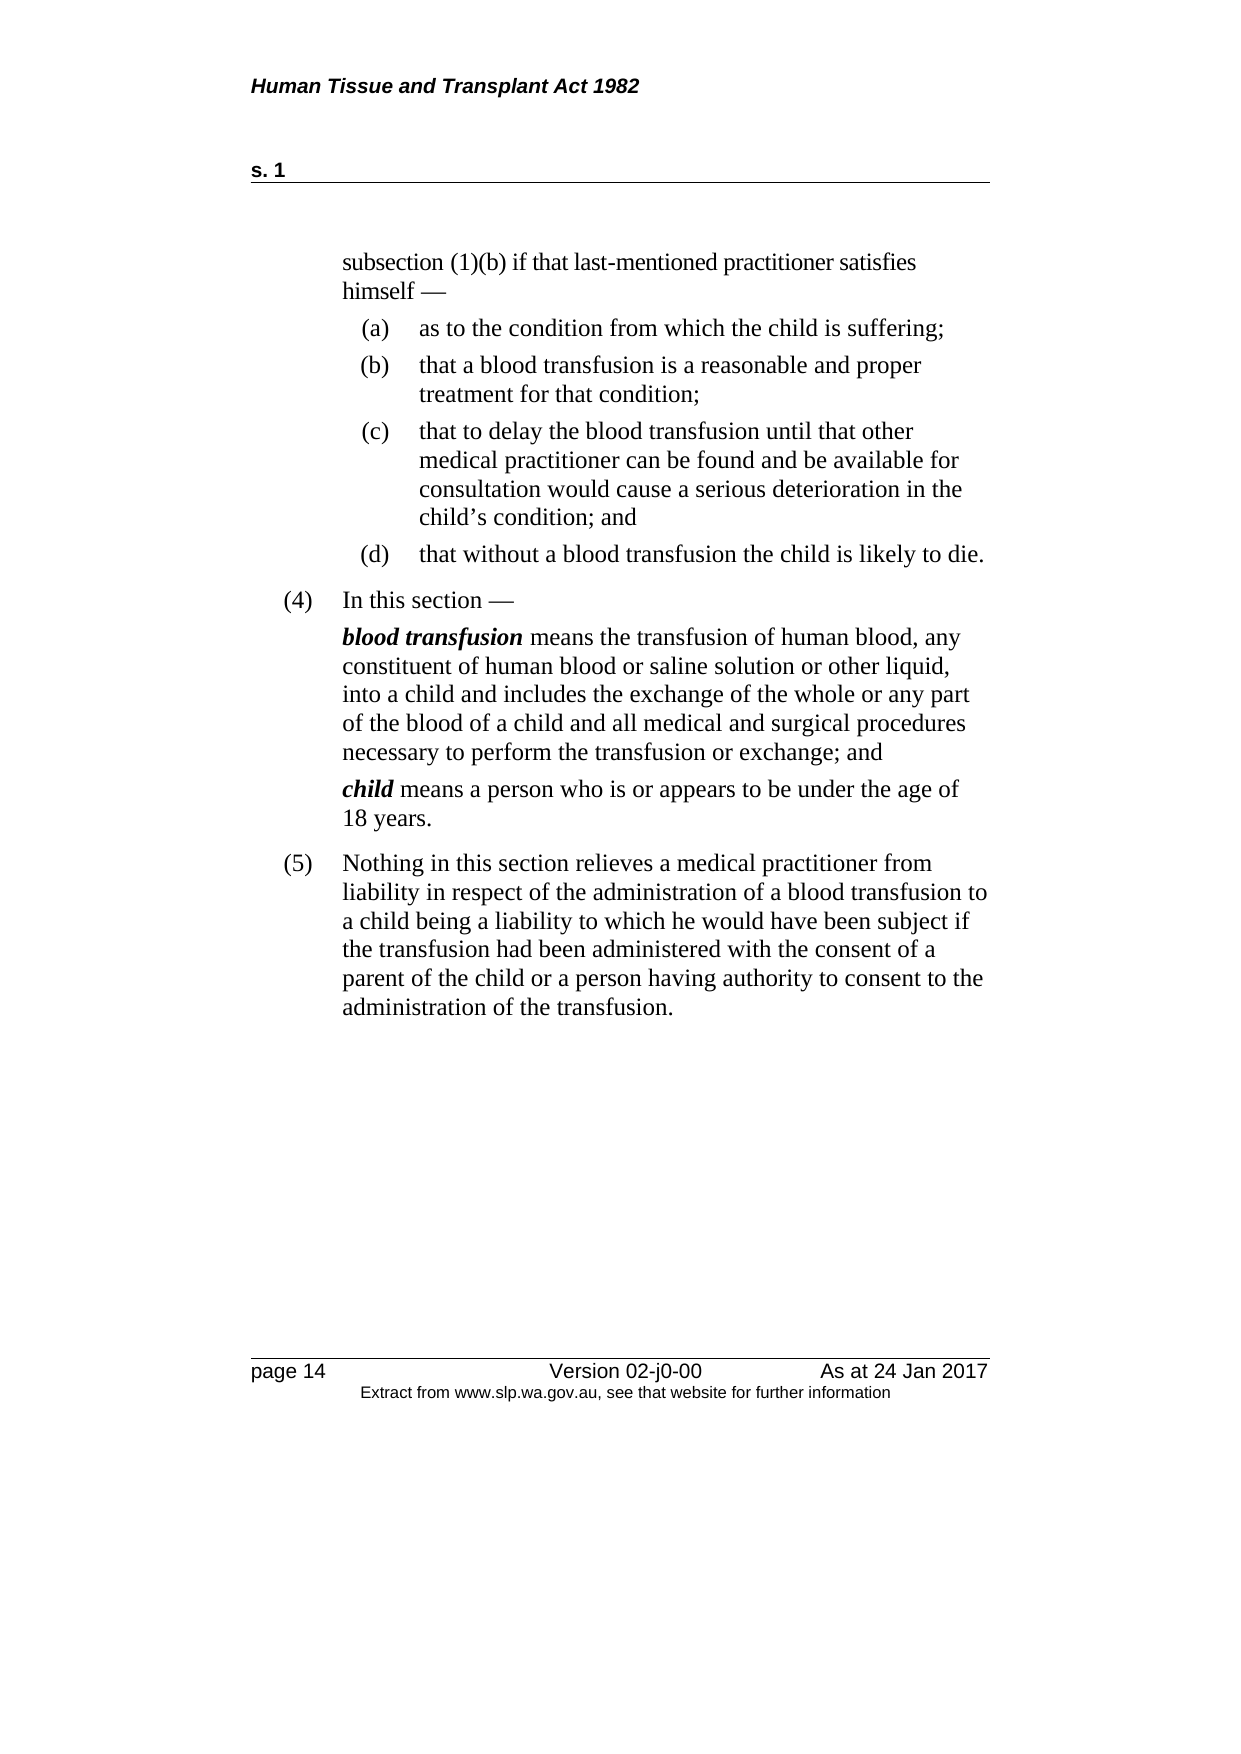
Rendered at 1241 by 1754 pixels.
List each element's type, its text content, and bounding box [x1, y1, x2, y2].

text (c) that to delay the blood transfusion until that other medical practitioner can be found and be available for consultation would cause a serious deterioration in the child’s condition; and [251, 416, 990, 531]
text (b) that a blood transfusion is a reasonable and proper treatment for that condition; [251, 350, 990, 408]
text blood transfusion means the transfusion of human blood, any constituent of human blood or saline solution or other liquid, into a child and includes the exchange of the whole or any part of the blood of a child and all medical and surgical procedures necessary to perform the transfusion or exchange; and [251, 622, 990, 766]
text (a) as to the condition from which the child is suffering; [251, 313, 990, 342]
text (5) Nothing in this section relieves a medical practitioner from liability in respect of the administration of a blood transfusion to a child being a liability to which he would have been subject if the transfusion had been administered with the consent of a parent of the child or a person having authority to consent to the administration of the transfusion. [251, 848, 990, 1021]
text (d) that without a blood transfusion the child is likely to die. [251, 539, 990, 568]
text (4) In this section — [251, 585, 990, 614]
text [251, 247, 990, 305]
text child means a person who is or appears to be under the age of 18 years. [251, 774, 990, 832]
